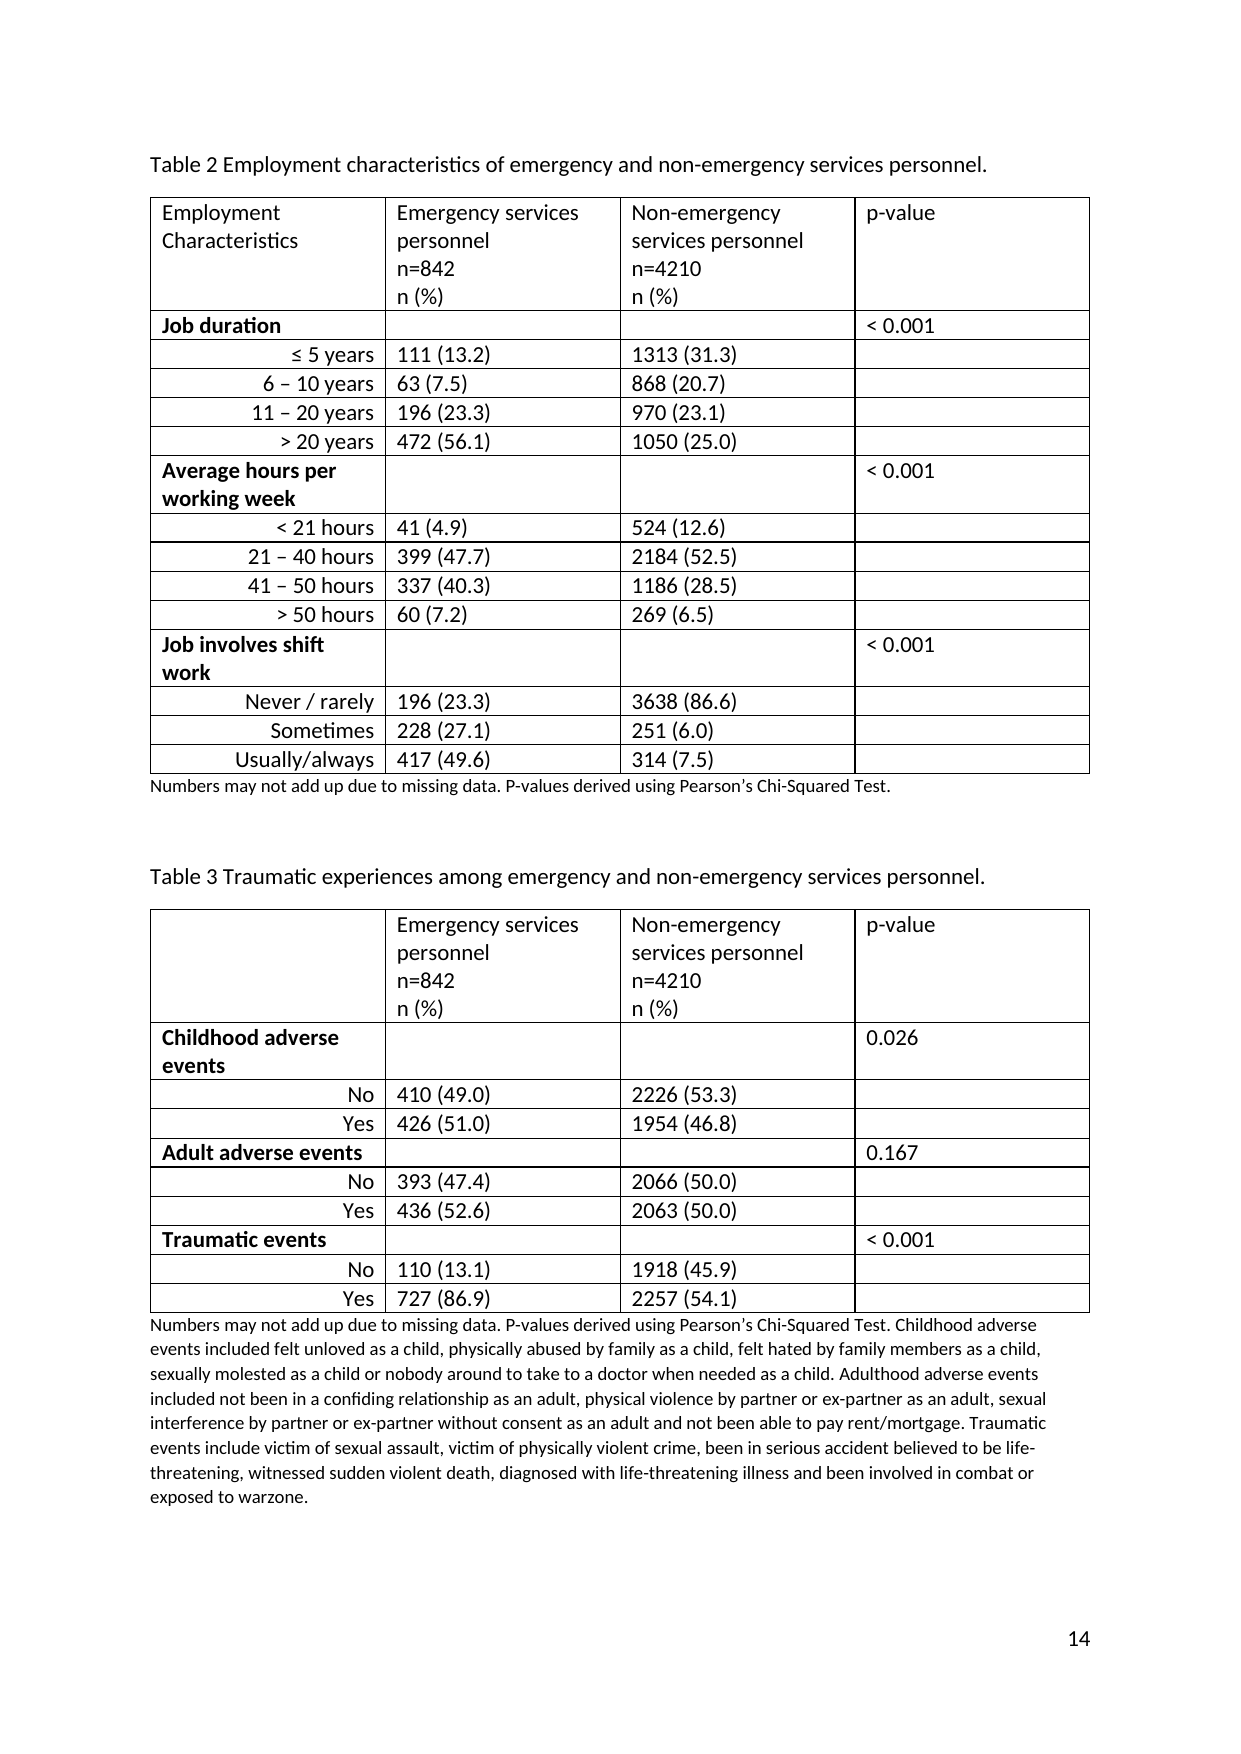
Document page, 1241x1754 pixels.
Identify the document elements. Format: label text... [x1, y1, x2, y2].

table_cell [856, 427, 1089, 455]
table_cell < 0.001 [856, 630, 1089, 686]
table_cell [856, 1197, 1089, 1224]
table_cell 11 – 20 years [151, 398, 385, 426]
table_cell [856, 745, 1089, 773]
table_cell [386, 630, 620, 686]
table_cell [621, 630, 854, 686]
table_cell [856, 1168, 1089, 1196]
table_cell Never / rarely [151, 687, 385, 715]
table_cell 269 (6.5) [621, 601, 854, 629]
table_header Emergency services personnel n=842 n (%) [386, 198, 620, 310]
table_cell [856, 340, 1089, 368]
table_cell Yes [151, 1197, 385, 1224]
table_cell < 21 hours [151, 514, 385, 541]
table_cell Yes [151, 1284, 385, 1312]
table_cell No [151, 1080, 385, 1108]
table_cell 6 – 10 years [151, 369, 385, 397]
table_cell 399 (47.7) [386, 543, 620, 571]
table_header Non-emergency services personnel n=4210 n (%) [621, 910, 854, 1022]
text Numbers may not add up due to missing data. P-values derived using Pearson’s Chi-Squared Test. [150, 774, 1090, 797]
table_cell [386, 1139, 620, 1166]
table_cell Usually/always [151, 745, 385, 773]
table_cell Average hours per working week [151, 456, 385, 512]
table_cell [856, 1109, 1089, 1137]
table_cell 426 (51.0) [386, 1109, 620, 1137]
text Table 3 Traumatic experiences among emergency and non-emergency services personnel. [150, 862, 1090, 890]
table_cell 1050 (25.0) [621, 427, 854, 455]
table_cell 2184 (52.5) [621, 543, 854, 571]
table_cell 1954 (46.8) [621, 1109, 854, 1137]
table_cell 2257 (54.1) [621, 1284, 854, 1312]
table_cell Job duration [151, 311, 385, 339]
table_cell [856, 514, 1089, 541]
table_cell < 0.001 [856, 456, 1089, 512]
table_cell [386, 456, 620, 512]
table_cell [856, 1255, 1089, 1283]
table_cell [856, 543, 1089, 571]
table_cell 0.026 [856, 1023, 1089, 1079]
text Numbers may not add up due to missing data. P-values derived using Pearson’s Chi-Squared Test. Childhood adverse events included felt unloved as a child, physically abused by family as a child, felt hated by family members as a child, sexually molested as a child or nobody around to take to a doctor when needed as a child. Adulthood adverse events included not been in a confiding relationship as an adult, physical violence by partner or ex-partner as an adult, sexual interference by partner or ex-partner without consent as an adult and not been able to pay rent/mortgage. Traumatic events include victim of sexual assault, victim of physically violent crime, been in serious accident believed to be life-threatening, witnessed sudden violent death, diagnosed with life-threatening illness and been involved in combat or exposed to warzone. [150, 1313, 1090, 1508]
table_cell [856, 687, 1089, 715]
table_cell 417 (49.6) [386, 745, 620, 773]
table_cell No [151, 1168, 385, 1196]
table_cell 1313 (31.3) [621, 340, 854, 368]
table_cell Sometimes [151, 716, 385, 744]
table_cell [621, 1139, 854, 1166]
table_cell 393 (47.4) [386, 1168, 620, 1196]
table_cell No [151, 1255, 385, 1283]
table_cell [856, 572, 1089, 599]
table_cell [856, 601, 1089, 629]
table_cell [856, 1284, 1089, 1312]
table_header p-value [856, 198, 1089, 310]
table_cell 196 (23.3) [386, 687, 620, 715]
table_cell [621, 1023, 854, 1079]
table_cell > 20 years [151, 427, 385, 455]
table_cell > 50 hours [151, 601, 385, 629]
table_cell 2226 (53.3) [621, 1080, 854, 1108]
table_cell Traumatic events [151, 1226, 385, 1254]
table_cell < 0.001 [856, 1226, 1089, 1254]
table_cell 727 (86.9) [386, 1284, 620, 1312]
table_cell 970 (23.1) [621, 398, 854, 426]
table_cell 868 (20.7) [621, 369, 854, 397]
table_cell 314 (7.5) [621, 745, 854, 773]
table_cell 63 (7.5) [386, 369, 620, 397]
table_cell 337 (40.3) [386, 572, 620, 599]
table_header p-value [856, 910, 1089, 1022]
table_cell ≤ 5 years [151, 340, 385, 368]
table_cell 228 (27.1) [386, 716, 620, 744]
table_cell 436 (52.6) [386, 1197, 620, 1224]
table_cell Childhood adverse events [151, 1023, 385, 1079]
table_cell 21 – 40 hours [151, 543, 385, 571]
table_cell Job involves shift work [151, 630, 385, 686]
table_cell 2063 (50.0) [621, 1197, 854, 1224]
table_cell 110 (13.1) [386, 1255, 620, 1283]
table_cell [856, 716, 1089, 744]
table_header [151, 910, 385, 1022]
table_cell [386, 1226, 620, 1254]
table_cell 0.167 [856, 1139, 1089, 1166]
table_cell 111 (13.2) [386, 340, 620, 368]
table_cell [856, 1080, 1089, 1108]
text Table 2 Employment characteristics of emergency and non-emergency services personnel. [150, 150, 1090, 178]
table_header Non-emergency services personnel n=4210 n (%) [621, 198, 854, 310]
table_cell Adult adverse events [151, 1139, 385, 1166]
table_cell [621, 311, 854, 339]
table_cell [386, 311, 620, 339]
table_cell 1918 (45.9) [621, 1255, 854, 1283]
table_cell [856, 369, 1089, 397]
table_cell 1186 (28.5) [621, 572, 854, 599]
table_cell [386, 1023, 620, 1079]
table_cell 60 (7.2) [386, 601, 620, 629]
table_cell 41 – 50 hours [151, 572, 385, 599]
table_header Emergency services personnel n=842 n (%) [386, 910, 620, 1022]
table_header Employment Characteristics [151, 198, 385, 310]
table_cell [621, 456, 854, 512]
table_cell 3638 (86.6) [621, 687, 854, 715]
table_cell 41 (4.9) [386, 514, 620, 541]
table_cell 251 (6.0) [621, 716, 854, 744]
table_cell < 0.001 [856, 311, 1089, 339]
table_cell 472 (56.1) [386, 427, 620, 455]
table_cell [621, 1226, 854, 1254]
table_cell [856, 398, 1089, 426]
table_cell 410 (49.0) [386, 1080, 620, 1108]
table_cell 2066 (50.0) [621, 1168, 854, 1196]
table_cell Yes [151, 1109, 385, 1137]
table_cell 196 (23.3) [386, 398, 620, 426]
table_cell 524 (12.6) [621, 514, 854, 541]
